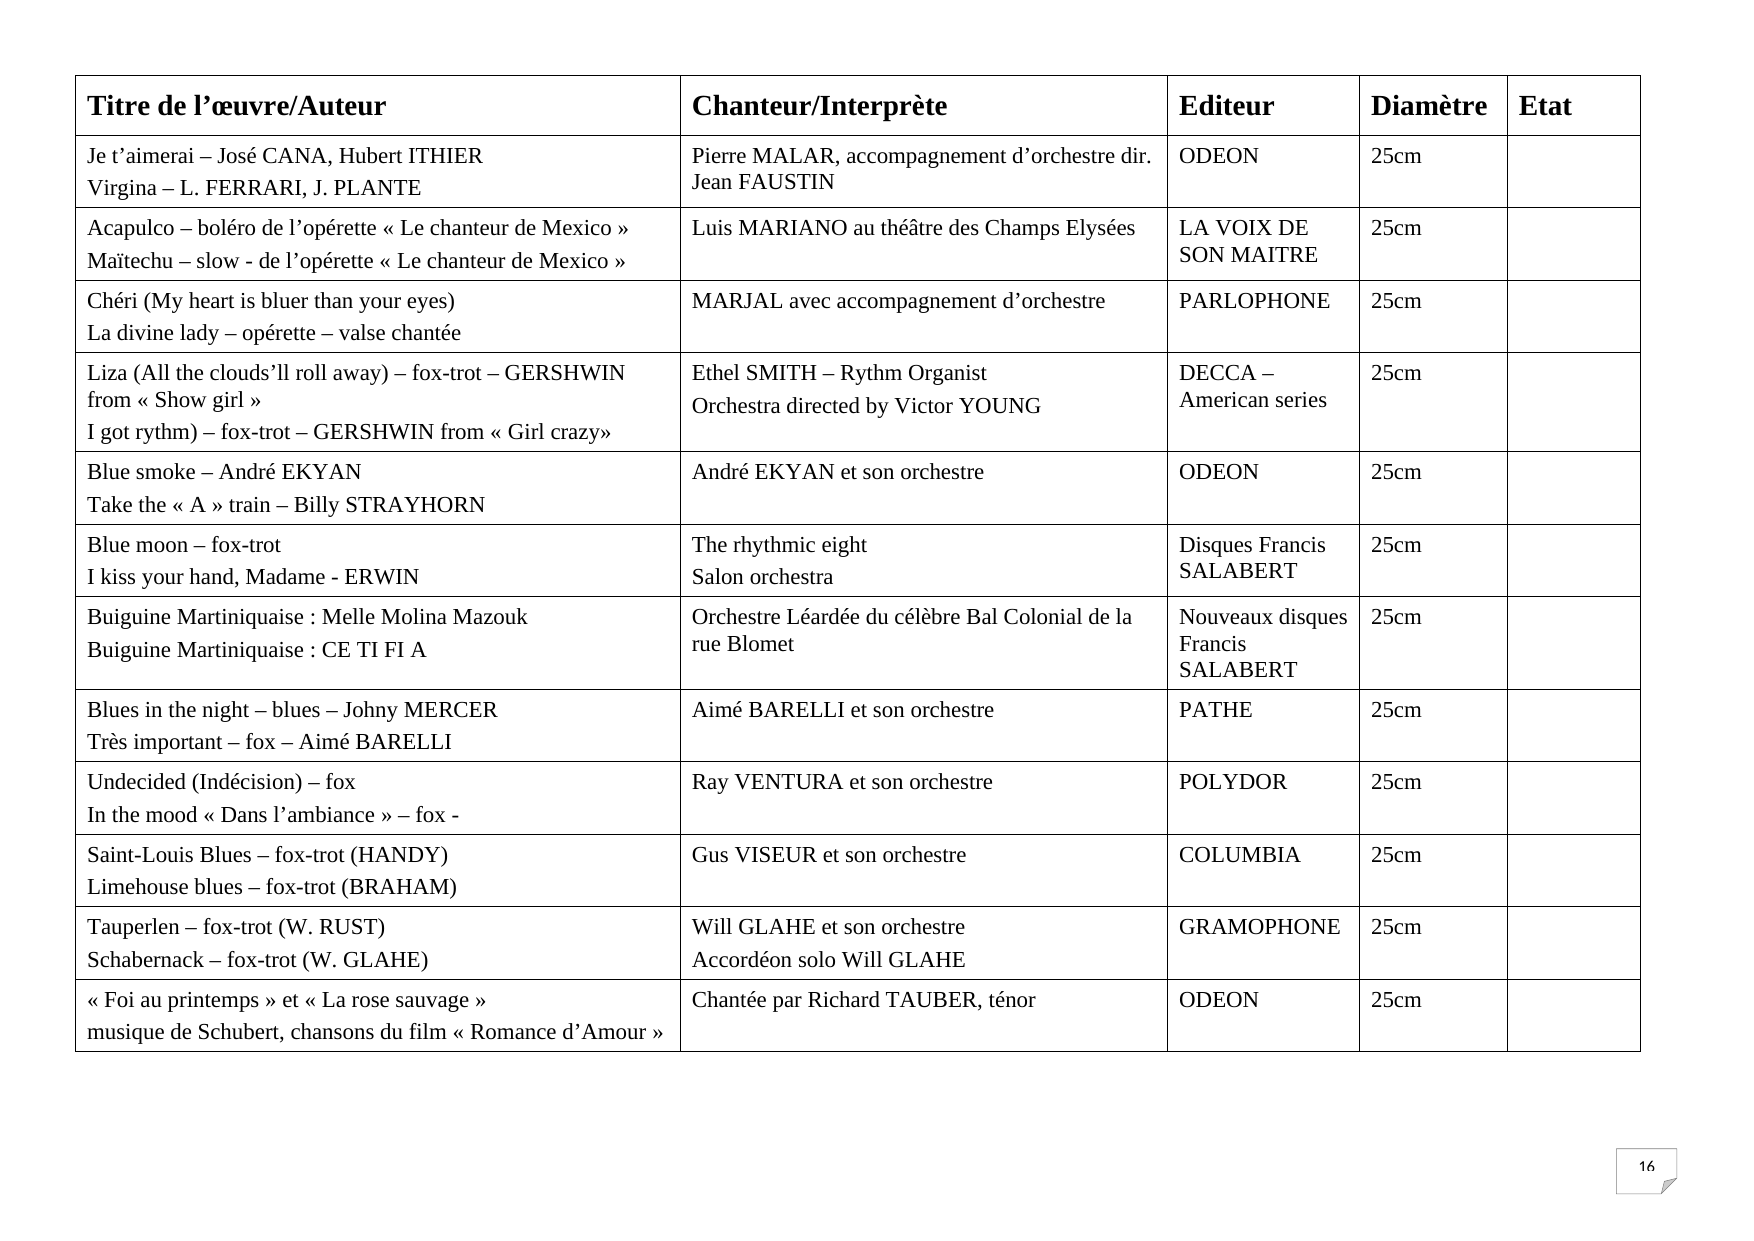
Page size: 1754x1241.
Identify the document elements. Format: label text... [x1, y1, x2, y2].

table_cell Undecided (Indécision) – fox In the mood « Dans l’ambiance » – fox - [76, 762, 680, 833]
table_cell 25cm [1360, 980, 1507, 1051]
table_cell DECCA – American series [1168, 353, 1359, 451]
table_cell Gus VISEUR et son orchestre [681, 835, 1167, 906]
table_cell [1508, 208, 1640, 279]
table_cell Ray VENTURA et son orchestre [681, 762, 1167, 833]
table_cell 25cm [1360, 762, 1507, 833]
table_cell Saint-Louis Blues – fox-trot (HANDY) Limehouse blues – fox-trot (BRAHAM) [76, 835, 680, 906]
table_cell Will GLAHE et son orchestre Accordéon solo Will GLAHE [681, 907, 1167, 978]
table_cell Buiguine Martiniquaise : Melle Molina Mazouk Buiguine Martiniquaise : CE TI FI A [76, 597, 680, 688]
table_cell 25cm [1360, 208, 1507, 279]
table_cell Chéri (My heart is bluer than your eyes) La divine lady – opérette – valse chantée [76, 281, 680, 352]
table_cell [1508, 525, 1640, 596]
table_cell 25cm [1360, 452, 1507, 523]
table_header Titre de l’œuvre/Auteur [76, 76, 680, 134]
table_cell Acapulco – boléro de l’opérette « Le chanteur de Mexico » Maïtechu – slow - de l’opérette « Le chanteur de Mexico » [76, 208, 680, 279]
table_cell Blue moon – fox-trot I kiss your hand, Madame - ERWIN [76, 525, 680, 596]
table_cell Pierre MALAR, accompagnement d’orchestre dir. Jean FAUSTIN [681, 136, 1167, 207]
table_header Editeur [1168, 76, 1359, 134]
table_cell 25cm [1360, 597, 1507, 688]
table_cell 25cm [1360, 835, 1507, 906]
table_cell André EKYAN et son orchestre [681, 452, 1167, 523]
table_cell PATHE [1168, 690, 1359, 761]
table_header Etat [1508, 76, 1640, 134]
table_cell 25cm [1360, 136, 1507, 207]
table_cell COLUMBIA [1168, 835, 1359, 906]
table_cell [1508, 597, 1640, 688]
table_header Diamètre [1360, 76, 1507, 134]
table_cell [1508, 281, 1640, 352]
table_cell 25cm [1360, 907, 1507, 978]
table_cell 25cm [1360, 353, 1507, 451]
table_cell Disques Francis SALABERT [1168, 525, 1359, 596]
table_cell PARLOPHONE [1168, 281, 1359, 352]
table_cell Aimé BARELLI et son orchestre [681, 690, 1167, 761]
table_cell [1508, 835, 1640, 906]
table_cell [1508, 907, 1640, 978]
table_cell ODEON [1168, 452, 1359, 523]
table_cell [1508, 353, 1640, 451]
table_cell GRAMOPHONE [1168, 907, 1359, 978]
table_cell [1508, 452, 1640, 523]
table_cell LA VOIX DE SON MAITRE [1168, 208, 1359, 279]
table_cell [1508, 980, 1640, 1051]
table_cell Je t’aimerai – José CANA, Hubert ITHIER Virgina – L. FERRARI, J. PLANTE [76, 136, 680, 207]
table_cell [1508, 136, 1640, 207]
table_cell ODEON [1168, 136, 1359, 207]
table_cell Ethel SMITH – Rythm Organist Orchestra directed by Victor YOUNG [681, 353, 1167, 451]
table_cell POLYDOR [1168, 762, 1359, 833]
table_cell Blues in the night – blues – Johny MERCER Très important – fox – Aimé BARELLI [76, 690, 680, 761]
table_cell Luis MARIANO au théâtre des Champs Elysées [681, 208, 1167, 279]
table_cell ODEON [1168, 980, 1359, 1051]
table_cell « Foi au printemps » et « La rose sauvage » musique de Schubert, chansons du film « Romance d’Amour » [76, 980, 680, 1051]
table_cell Liza (All the clouds’ll roll away) – fox-trot – GERSHWIN from « Show girl » I got rythm) – fox-trot – GERSHWIN from « Girl crazy» [76, 353, 680, 451]
table_cell Blue smoke – André EKYAN Take the « A » train – Billy STRAYHORN [76, 452, 680, 523]
table_cell 25cm [1360, 525, 1507, 596]
table_cell [1508, 762, 1640, 833]
table_cell Nouveaux disques Francis SALABERT [1168, 597, 1359, 688]
table_cell [1508, 690, 1640, 761]
table_cell 25cm [1360, 690, 1507, 761]
table_cell Chantée par Richard TAUBER, ténor [681, 980, 1167, 1051]
table_header Chanteur/Interprète [681, 76, 1167, 134]
table_cell MARJAL avec accompagnement d’orchestre [681, 281, 1167, 352]
table_cell Orchestre Léardée du célèbre Bal Colonial de la rue Blomet [681, 597, 1167, 688]
table_cell The rhythmic eight Salon orchestra [681, 525, 1167, 596]
table_cell 25cm [1360, 281, 1507, 352]
table_cell Tauperlen – fox-trot (W. RUST) Schabernack – fox-trot (W. GLAHE) [76, 907, 680, 978]
